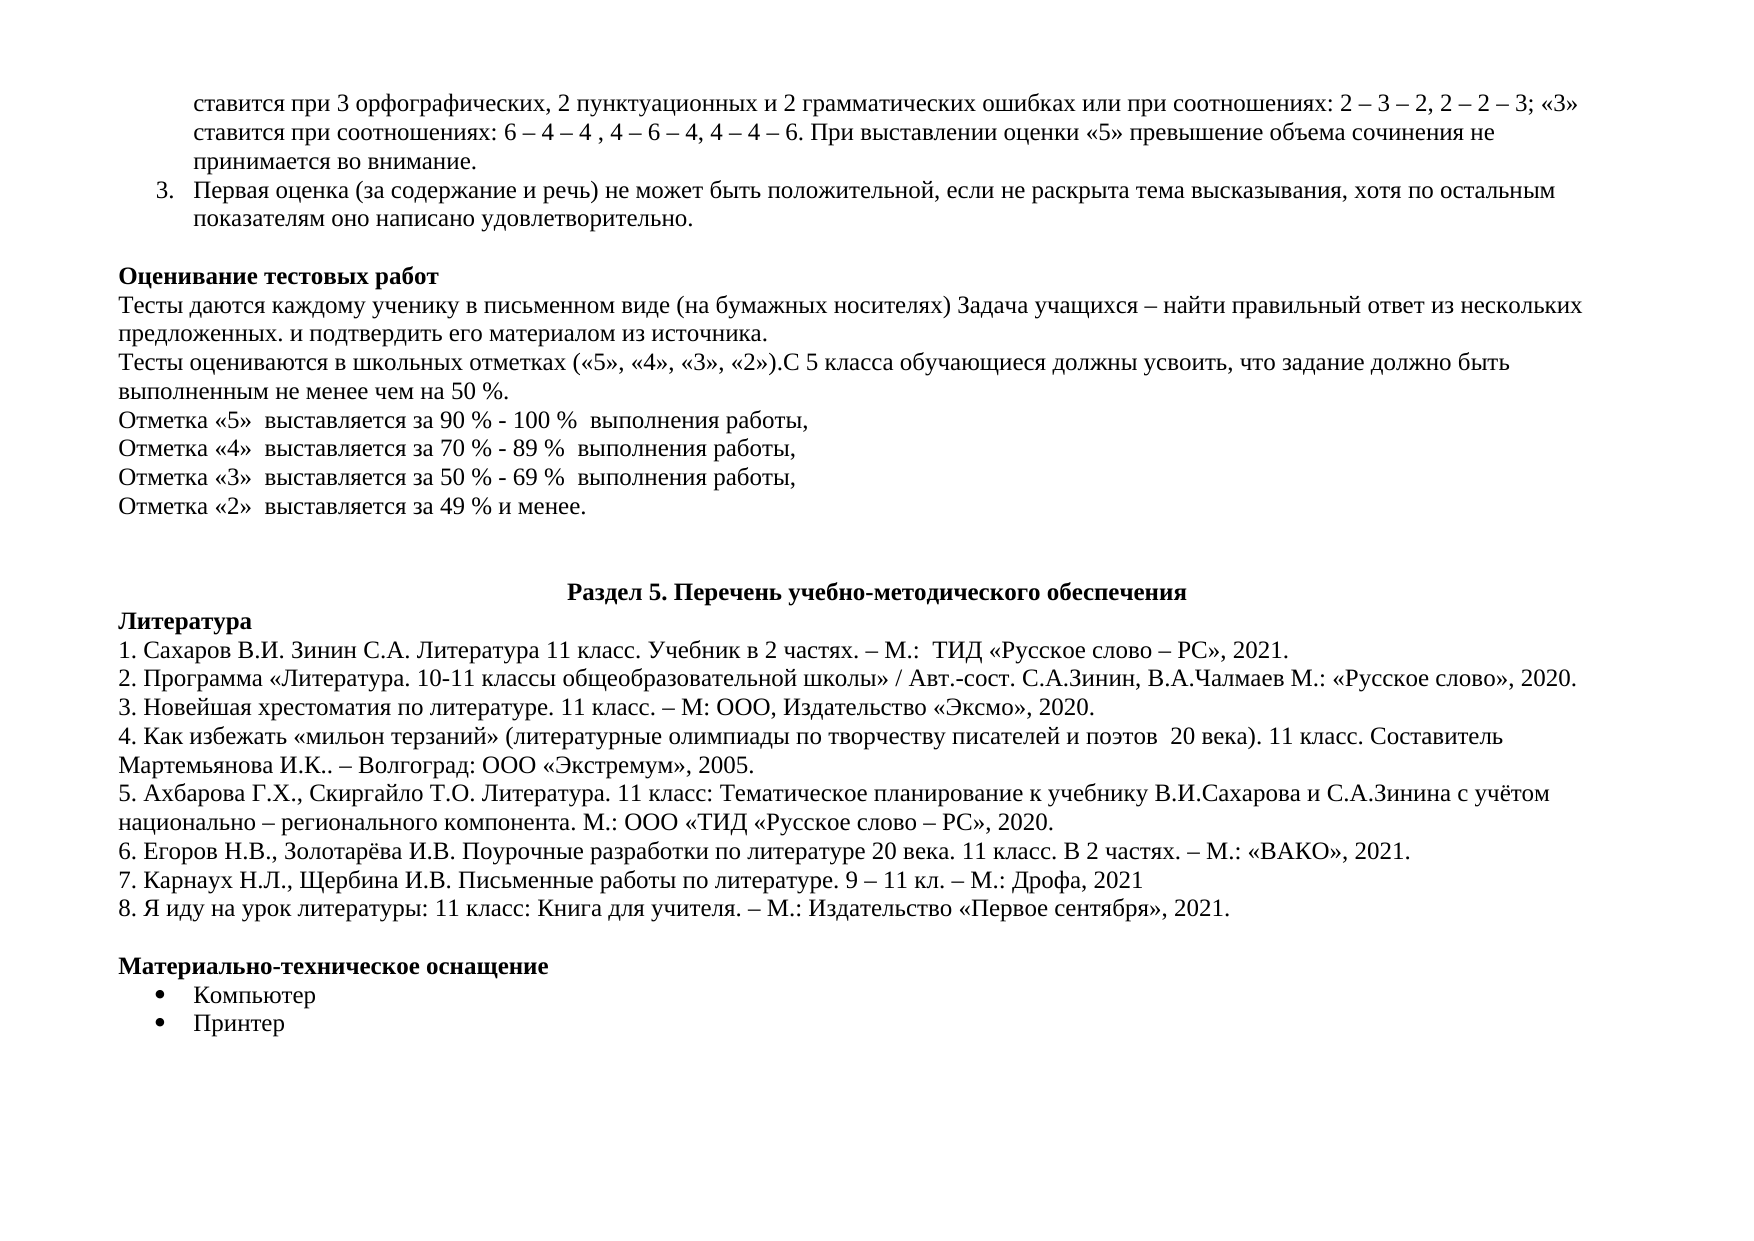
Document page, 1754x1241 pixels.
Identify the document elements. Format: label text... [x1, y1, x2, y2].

text 3. Новейшая хрестоматия по литературе. 11 класс. – М: ООО, Издательство «Эксмо», 2020. [118, 692, 1636, 721]
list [156, 88, 1636, 175]
text Материально-техническое оснащение [118, 951, 1636, 980]
text Отметка «4» выставляется за 70 % - 89 % выполнения работы, [118, 433, 1636, 462]
text 5. Ахбарова Г.Х., Скиргайло Т.О. Литература. 11 класс: Тематическое планирование к учебнику В.И.Сахарова и С.А.Зинина с учётом национально – регионального компонента. М.: ООО «ТИД «Русское слово – РС», 2020. [118, 778, 1636, 836]
text 2. Программа «Литература. 10-11 классы общеобразовательной школы» / Авт.-сост. С.А.Зинин, В.А.Чалмаев М.: «Русское слово», 2020. [118, 663, 1636, 692]
list Принтер [156, 1008, 1636, 1037]
list Компьютер [156, 980, 1636, 1008]
text Тесты даются каждому ученику в письменном виде (на бумажных носителях) Задача учащихся – найти правильный ответ из нескольких предложенных. и подтвердить его материалом из источника. [118, 290, 1636, 347]
text Отметка «2» выставляется за 49 % и менее. [118, 491, 1636, 520]
text 4. Как избежать «мильон терзаний» (литературные олимпиады по творчеству писателей и поэтов 20 века). 11 класс. Составитель Мартемьянова И.К.. – Волгоград: ООО «Экстремум», 2005. [118, 721, 1636, 778]
text Тесты оцениваются в школьных отметках («5», «4», «3», «2»).С 5 класса обучающиеся должны усвоить, что задание должно быть выполненным не менее чем на 50 %. [118, 347, 1636, 405]
text 7. Карнаух Н.Л., Щербина И.В. Письменные работы по литературе. 9 – 11 кл. – М.: Дрофа, 2021 [118, 865, 1636, 893]
text Оценивание тестовых работ [118, 261, 1636, 290]
text Раздел 5. Перечень учебно-методического обеспечения [118, 577, 1636, 606]
text Отметка «5» выставляется за 90 % - 100 % выполнения работы, [118, 405, 1636, 433]
text 6. Егоров Н.В., Золотарёва И.В. Поурочные разработки по литературе 20 века. 11 класс. В 2 частях. – М.: «ВАКО», 2021. [118, 836, 1636, 865]
text 1. Сахаров В.И. Зинин С.А. Литература 11 класс. Учебник в 2 частях. – М.: ТИД «Русское слово – РС», 2021. [118, 635, 1636, 663]
list Первая оценка (за содержание и речь) не может быть положительной, если не раскрыта тема высказывания, хотя по остальным показателям оно написано удовлетворительно. [156, 175, 1636, 232]
text 8. Я иду на урок литературы: 11 класс: Книга для учителя. – М.: Издательство «Первое сентября», 2021. [118, 893, 1636, 922]
text Литература [118, 606, 1636, 635]
text Отметка «3» выставляется за 50 % - 69 % выполнения работы, [118, 462, 1636, 491]
